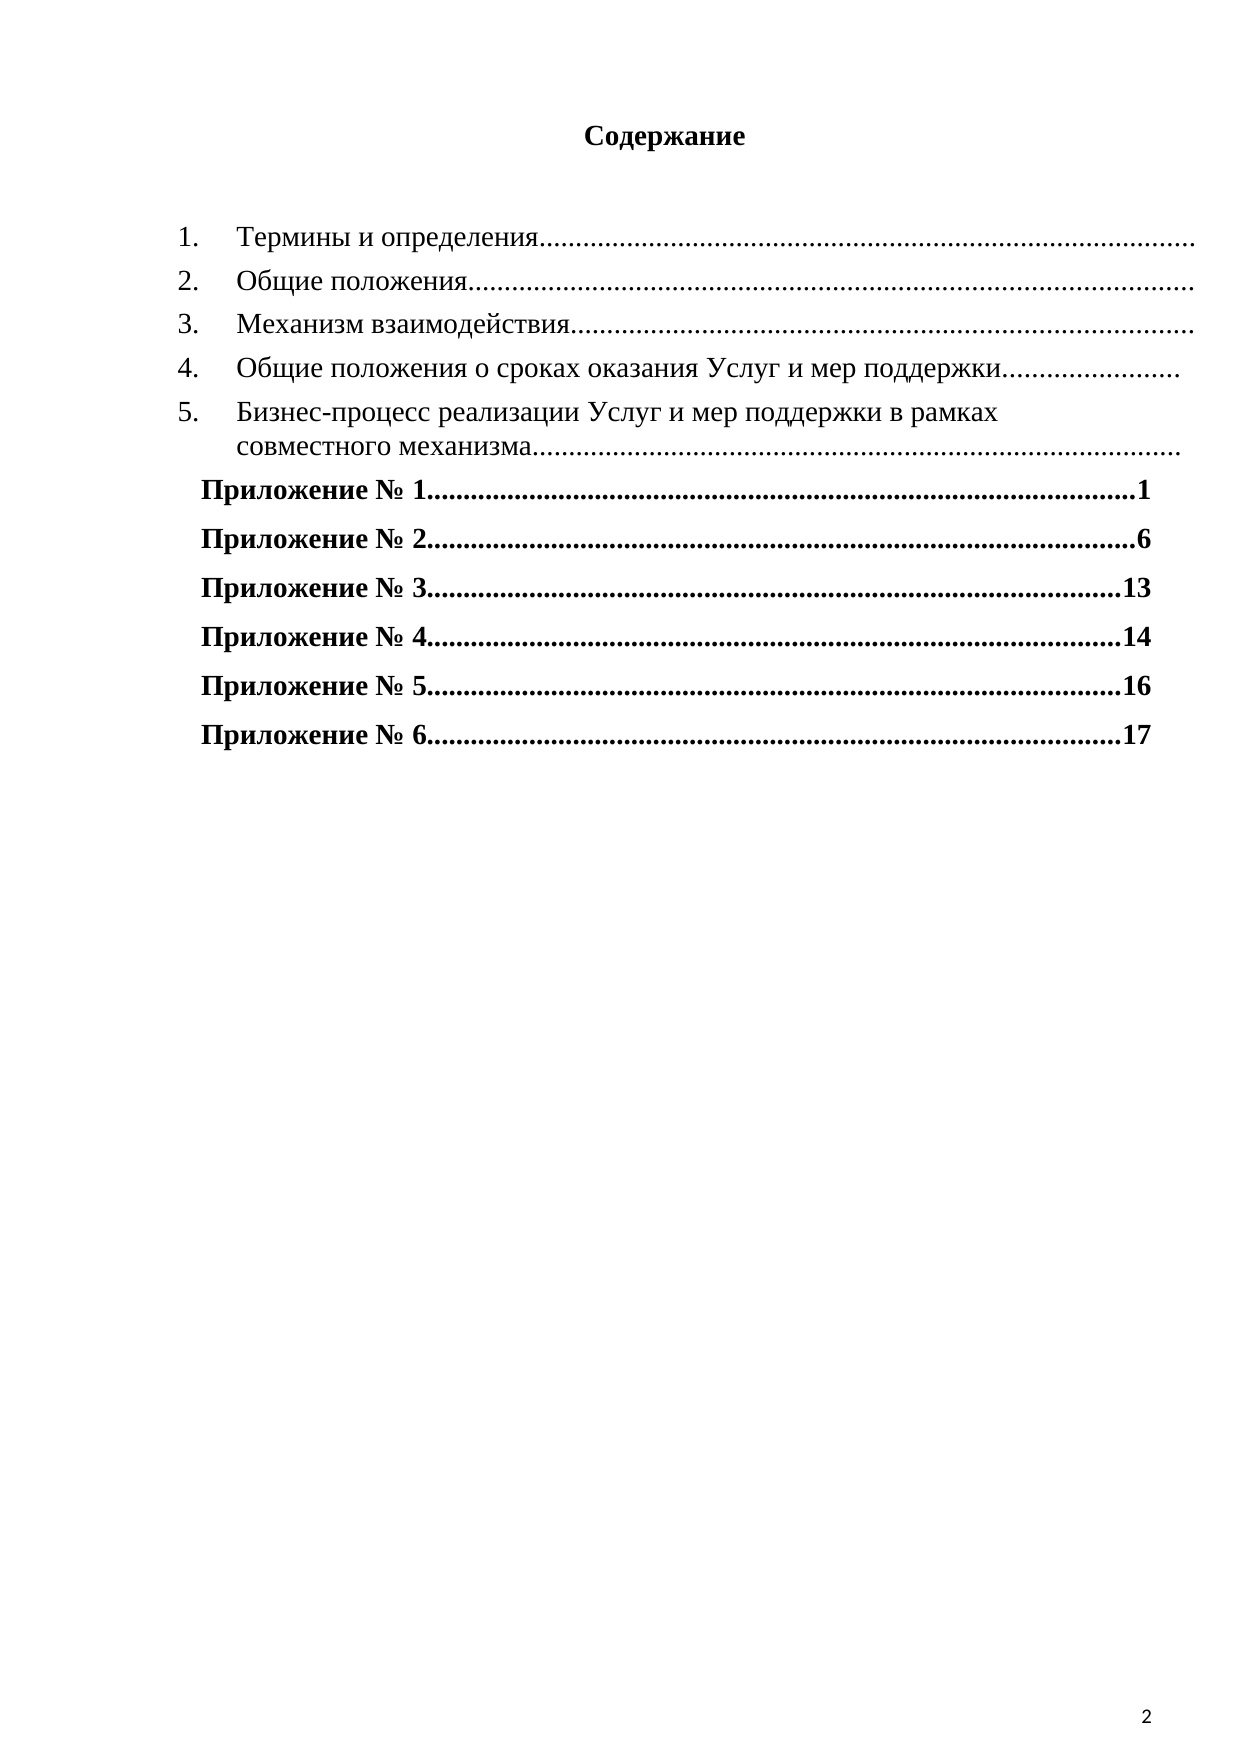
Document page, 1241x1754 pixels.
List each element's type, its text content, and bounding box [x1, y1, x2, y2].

text 2. Общие положения 7 [177, 263, 1152, 296]
text Приложение № 2 6 [200, 521, 1152, 554]
text Приложение № 3 13 [200, 570, 1152, 603]
text 3. Механизм взаимодействия 9 [177, 307, 1152, 340]
text Приложение № 6 17 [200, 717, 1152, 750]
text 1. Термины и определения 3 [177, 219, 1152, 252]
text 4. Общие положения о сроках оказания Услуг и мер поддержки 13 [177, 351, 1152, 384]
text Приложение № 4 14 [200, 619, 1152, 652]
text Приложение № 1 1 [200, 472, 1152, 506]
text 5. Бизнес-процесс реализации Услуг и мер поддержки в рамках совместного механизма 14 [177, 394, 1152, 462]
text Содержание [177, 118, 1152, 152]
text Приложение № 5 16 [200, 668, 1152, 701]
